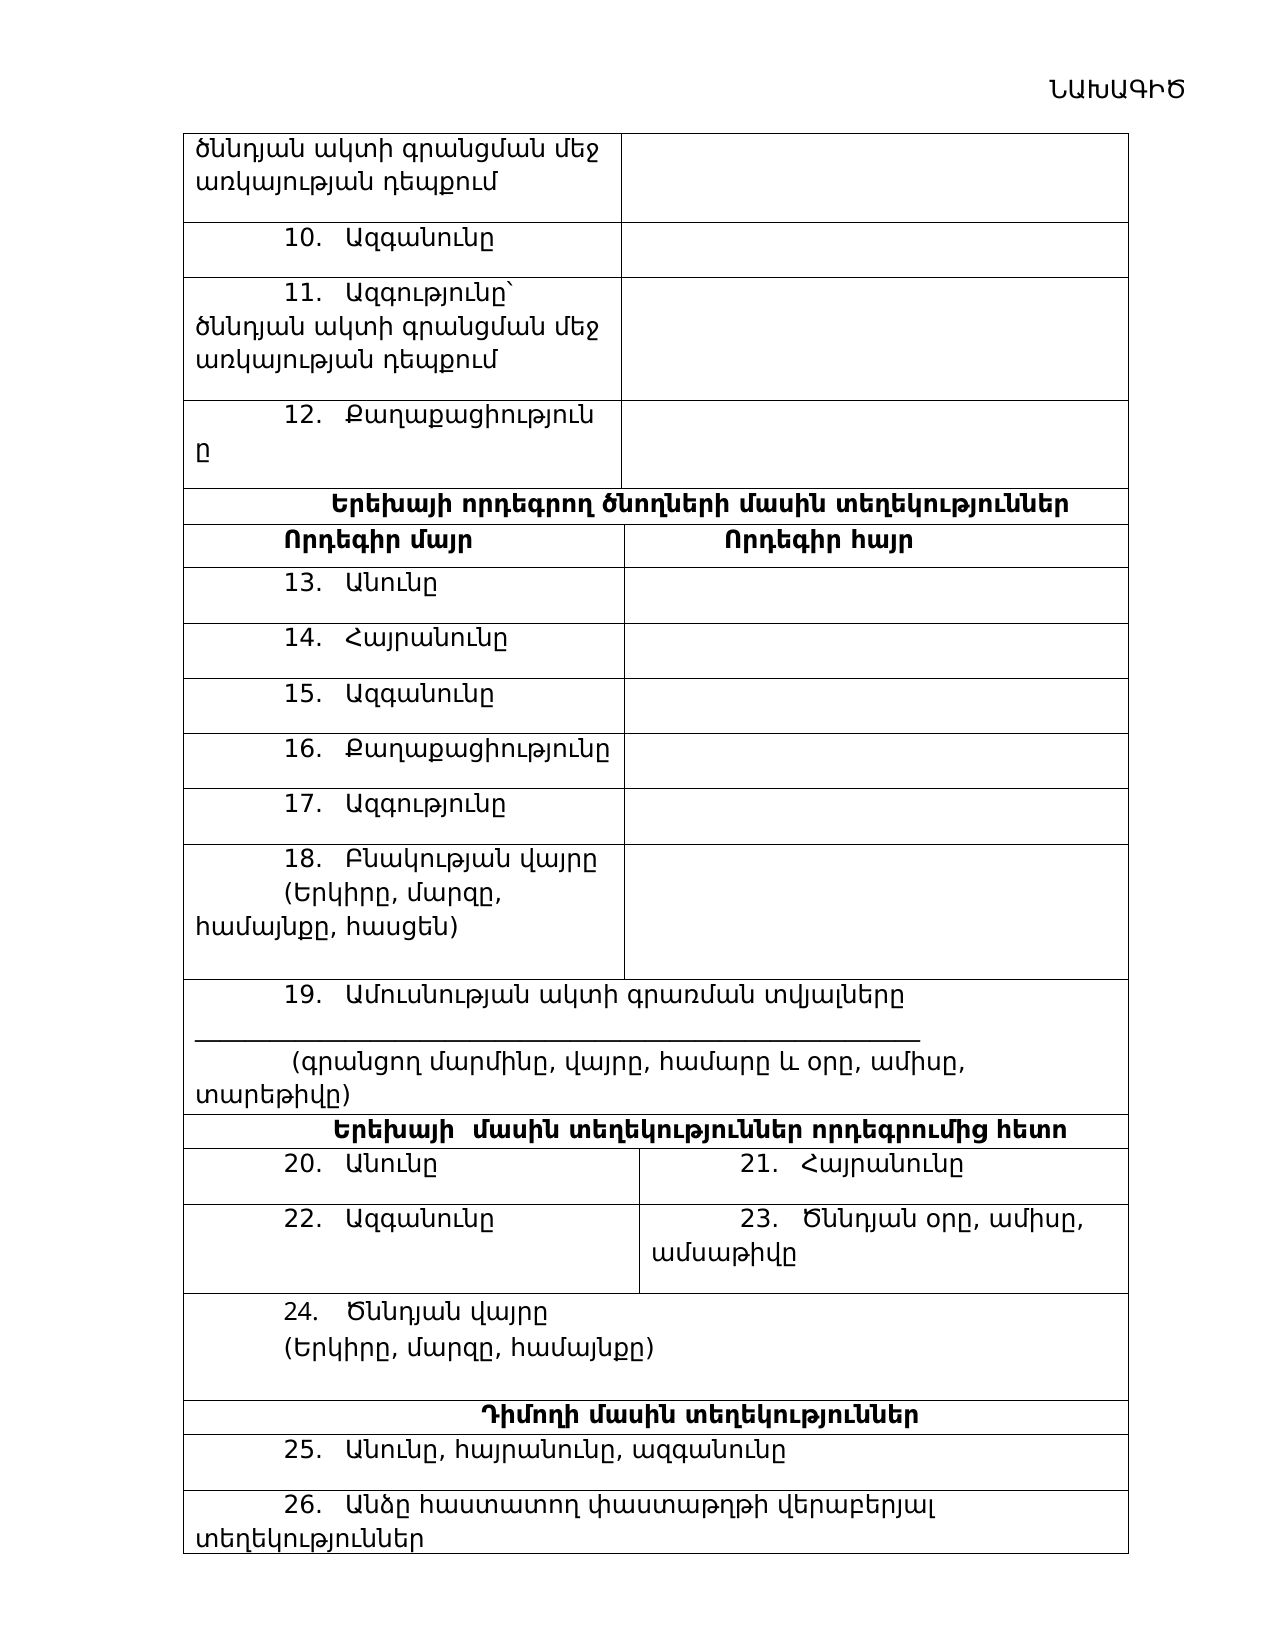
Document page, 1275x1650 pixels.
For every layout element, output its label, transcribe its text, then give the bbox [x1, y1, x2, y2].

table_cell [184, 134, 621, 222]
table_cell Անունը, հայրանունը, ազգանունը [184, 1435, 1128, 1489]
table_cell Անունը [184, 568, 624, 622]
table_cell [625, 568, 1128, 622]
table_cell [625, 789, 1128, 844]
table_cell [625, 679, 1128, 733]
table_cell Երեխայի որդեգրող ծնողների մասին տեղեկություններ [184, 489, 1128, 524]
table_cell [622, 223, 1128, 277]
table_cell Որդեգիր հայր [625, 525, 1128, 567]
table_cell Քաղաքացիությունը [184, 734, 624, 788]
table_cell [184, 1491, 1128, 1553]
table_cell Ազգությունը [184, 789, 624, 844]
table_cell Ազգանունը [184, 679, 624, 733]
table_cell Երեխայի մասին տեղեկություններ որդեգրումից հետո [184, 1115, 1128, 1148]
table_cell [622, 401, 1128, 488]
table_cell [625, 624, 1128, 678]
table_cell Ծննդյան վայրը (Երկիրը, մարզը, համայնքը) [184, 1294, 1128, 1400]
table_cell Քաղաքացիությունը [184, 401, 621, 488]
table_cell Ամուսնության ակտի գրառման տվյալները __________________________________________________________ (գրանցող մարմինը, վայրը, համարը և օրը, ամիսը, տարեթիվը) [184, 980, 1128, 1114]
table_cell Ծննդյան օրը, ամիսը, ամսաթիվը [640, 1205, 1128, 1292]
table_cell Որդեգիր մայր [184, 525, 624, 567]
table_cell Հայրանունը [184, 624, 624, 678]
table_cell [625, 845, 1128, 979]
table_cell Ազգանունը [184, 223, 621, 277]
table_cell [622, 134, 1128, 222]
table_cell [625, 734, 1128, 788]
table_cell Ազգությունը՝ ծննդյան ակտի գրանցման մեջ առկայության դեպքում [184, 278, 621, 399]
table_cell Դիմողի մասին տեղեկություններ [184, 1401, 1128, 1434]
table_cell Ազգանունը [184, 1205, 639, 1292]
table_cell Անունը [184, 1149, 639, 1204]
table_cell Հայրանունը [640, 1149, 1128, 1204]
table_cell Բնակության վայրը (Երկիրը, մարզը, համայնքը, հասցեն) [184, 845, 624, 979]
table_cell [622, 278, 1128, 399]
